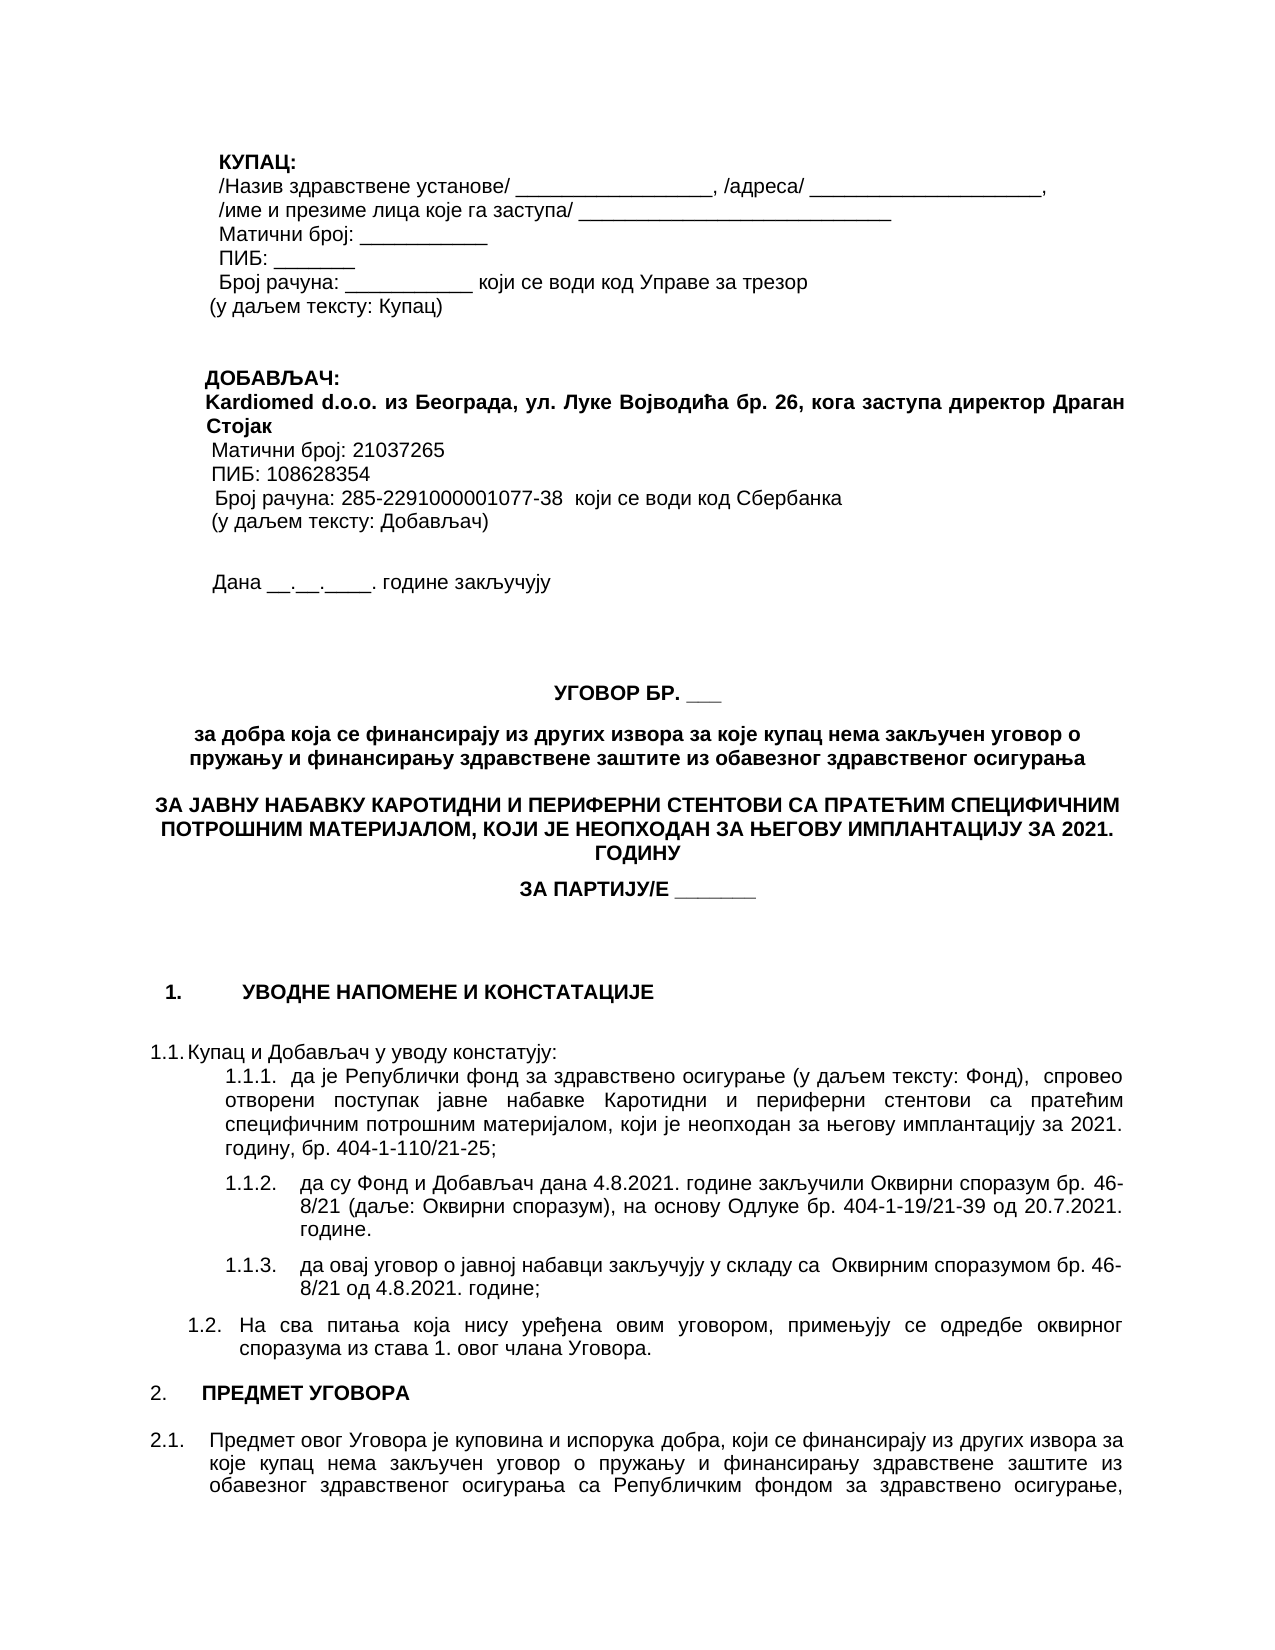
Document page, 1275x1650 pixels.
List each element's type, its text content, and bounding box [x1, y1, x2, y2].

text Kardiomed d.o.o. из Београда, ул. Луке Војводића бр. 26, кога заступа директор Драган Стојак [205, 389, 1125, 437]
text ЗА ПАРТИЈУ/Е _______ [150, 878, 1125, 902]
text ЗА ЈАВНУ НАБАВКУ КАРОТИДНИ И ПЕРИФЕРНИ СТЕНТОВИ СА ПРАТЕЋИМ СПЕЦИФИЧНИМ ПОТРОШНИМ МАТЕРИЈАЛОМ, КОЈИ ЈЕ НЕОПХОДАН ЗА ЊЕГОВУ ИМПЛАНТАЦИЈУ ЗА 2021. ГОДИНУ [150, 793, 1125, 865]
text КУПАЦ: [219, 150, 1125, 174]
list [150, 1429, 1124, 1497]
list Купац и Добављач у уводу констатују: [150, 1041, 1124, 1064]
list да овај уговор о јавној набавци закључују у складу са Оквирним споразумом бр. 46-8/21 од 4.8.2021. године; [225, 1254, 1123, 1300]
text ПИБ: _______ [219, 246, 1125, 270]
text ДОБАВЉАЧ: [187, 366, 1125, 389]
text /Назив здравствене установе/ _________________, /адреса/ ____________________, /име и презиме лица које га заступа/ ___________________________ [219, 174, 1079, 222]
text за добра која се финансирају из других извора за које купац нема закључен уговор о пружању и финансирању здравствене заштите из обавезног здравственог осигурања [150, 721, 1125, 769]
list На сва питања која нису уређена овим уговором, примењују се одредбе оквирног споразума из става 1. овог члана Уговора. [187, 1314, 1124, 1359]
text Број рачуна: 285-2291000001077-38 који се води код Сбербанка [214, 485, 1125, 509]
text Дана __.__.____. године закључују [212, 570, 1125, 594]
text 1.1.1. да је Републички фонд за здравствено осигурање (у даљем тексту: Фонд), спровео отворени поступак јавне набавке Каротидни и периферни стентови са пратећим специфичним потрошним материјалом, који је неопходан за његову имплантацију за 2021. годину, бр. 404-1-110/21-25; [225, 1064, 1124, 1159]
text Матични број: ___________ [219, 222, 1125, 246]
list УВОДНЕ НАПОМЕНЕ И КОНСТАТАЦИЈЕ [165, 981, 1124, 1004]
text УГОВОР БР. ___ [150, 682, 1125, 705]
text ПИБ: 108628354 [205, 461, 1125, 485]
text Број рачуна: ___________ који се води код Управе за трезор [219, 270, 1125, 294]
list да су Фонд и Добављач дана 4.8.2021. године закључили Оквирни споразум бр. 46-8/21 (даље: Оквирни споразум), на основу Одлуке бр. 404-1-19/21-39 од 20.7.2021. године. [225, 1172, 1123, 1240]
text (у даљем тексту: Добављач) [205, 509, 1125, 533]
list ПРЕДМЕТ УГОВОРА [150, 1382, 1124, 1405]
text Матични број: 21037265 [205, 437, 1125, 461]
text (у даљем тексту: Купац) [209, 294, 1125, 318]
